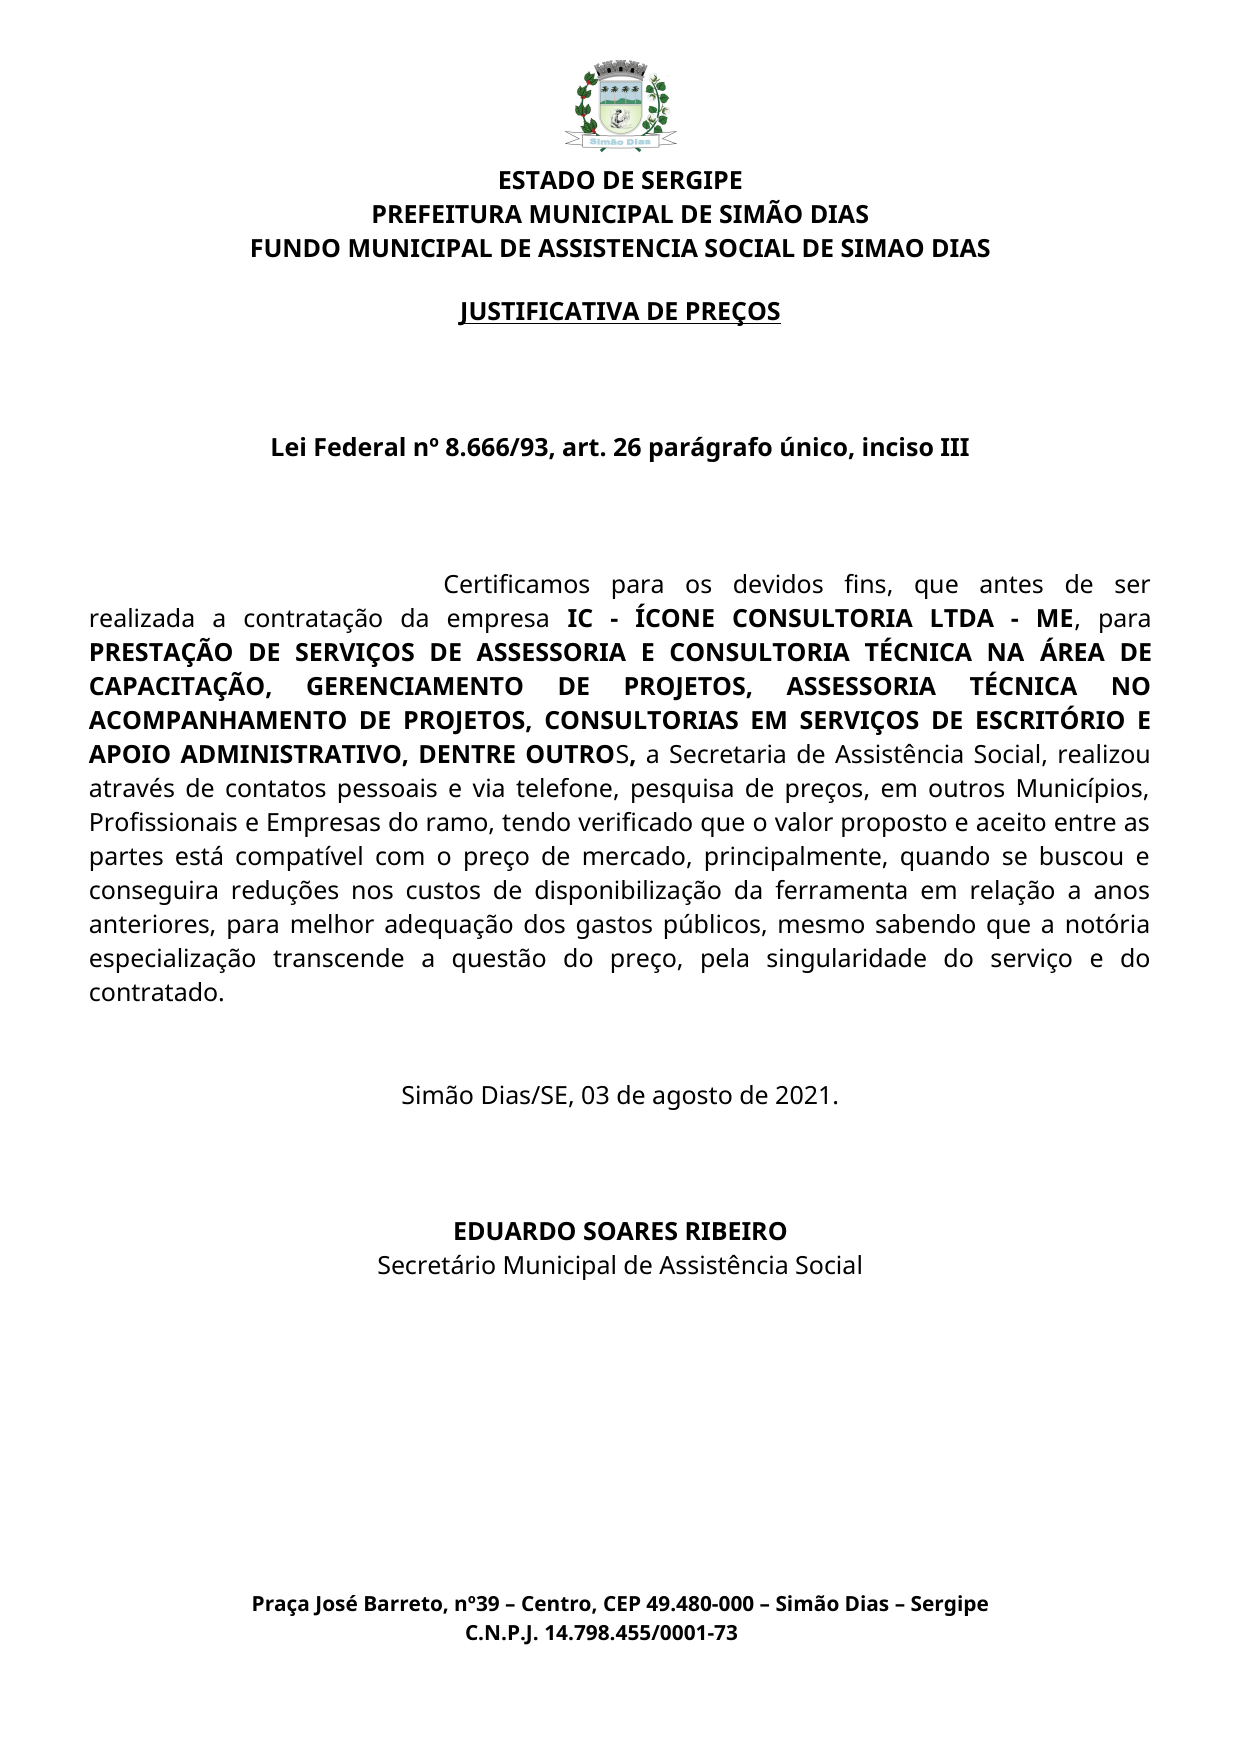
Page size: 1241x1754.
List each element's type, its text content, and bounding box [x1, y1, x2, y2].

text Lei Federal nº 8.666/93, art. 26 parágrafo único, inciso III [89, 430, 1152, 464]
text JUSTIFICATIVA DE PREÇOS [89, 294, 1152, 328]
text Secretário Municipal de Assistência Social [89, 1248, 1152, 1282]
picture [560, 53, 681, 163]
text Certificamos para os devidos fins, que antes de ser realizada a contratação da empresa IC - ÍCONE CONSULTORIA LTDA - ME, para PRESTAÇÃO DE SERVIÇOS DE ASSESSORIA E CONSULTORIA TÉCNICA NA ÁREA DE CAPACITAÇÃO, GERENCIAMENTO DE PROJETOS, ASSESSORIA TÉCNICA NO ACOMPANHAMENTO DE PROJETOS, CONSULTORIAS EM SERVIÇOS DE ESCRITÓRIO E APOIO ADMINISTRATIVO, DENTRE OUTROS, a Secretaria de Assistência Social, realizou através de contatos pessoais e via telefone, pesquisa de preços, em outros Municípios, Profissionais e Empresas do ramo, tendo verificado que o valor proposto e aceito entre as partes está compatível com o preço de mercado, principalmente, quando se buscou e conseguira reduções nos custos de disponibilização da ferramenta em relação a anos anteriores, para melhor adequação dos gastos públicos, mesmo sabendo que a notória especialização transcende a questão do preço, pela singularidade do serviço e do contratado. [89, 566, 1152, 1009]
text EDUARDO SOARES RIBEIRO [89, 1213, 1152, 1248]
text Simão Dias/SE, 03 de agosto de 2021. [89, 1077, 1152, 1111]
